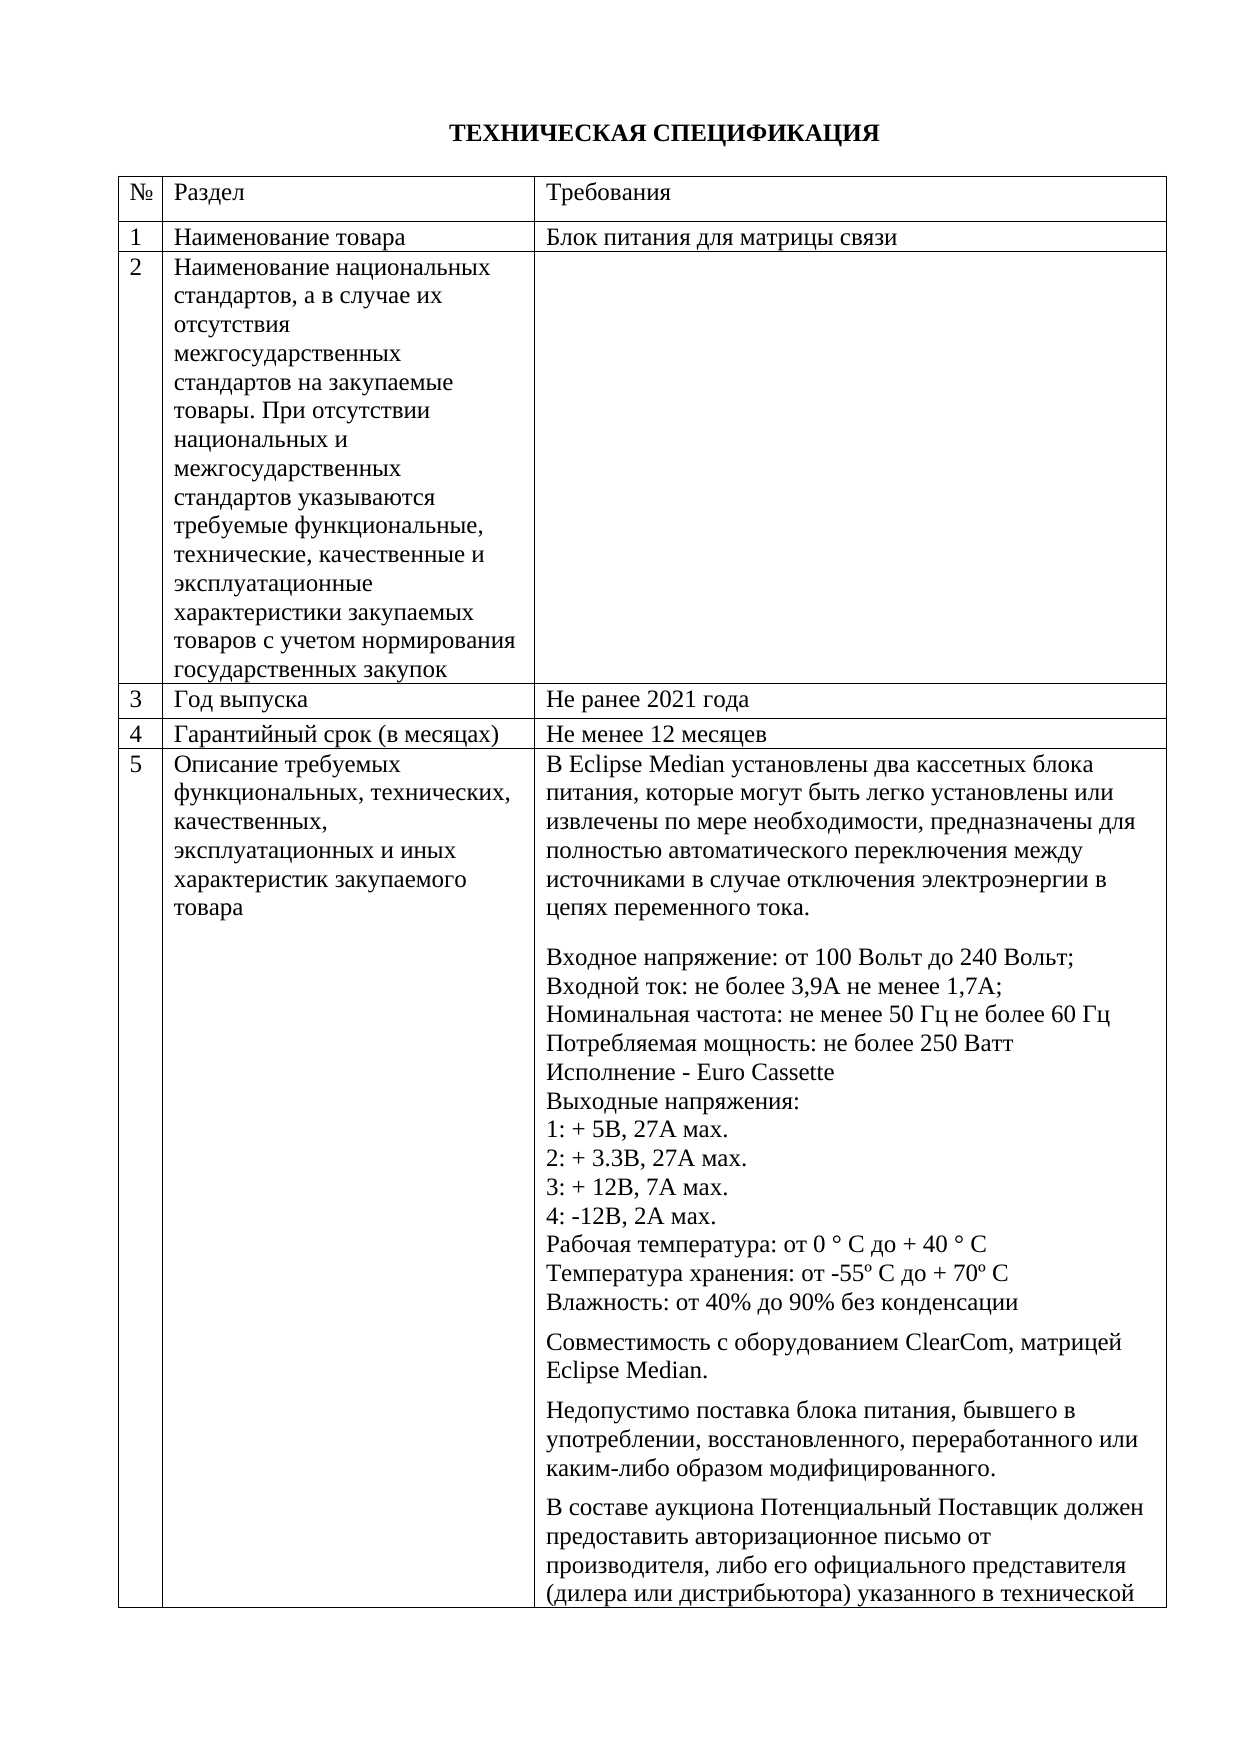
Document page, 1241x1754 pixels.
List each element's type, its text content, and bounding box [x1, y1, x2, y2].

table_cell Наименование национальных стандартов, а в случае их отсутствия межгосударственных стандартов на закупаемые товары. При отсутствии национальных и межгосударственных стандартов указываются требуемые функциональные, технические, качественные и эксплуатационные характеристики закупаемых товаров с учетом нормирования государственных закупок [163, 252, 534, 683]
table_header Раздел [163, 177, 534, 221]
table_cell 5 [119, 749, 162, 1607]
table_cell Гарантийный срок (в месяцах) [163, 719, 534, 748]
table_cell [535, 749, 1166, 1607]
table_cell 2 [119, 252, 162, 683]
table_cell Не ранее 2021 года [535, 684, 1166, 718]
table_cell Наименование товара [163, 222, 534, 251]
table_cell 1 [119, 222, 162, 251]
table_cell Не менее 12 месяцев [535, 719, 1166, 748]
table_header Требования [535, 177, 1166, 221]
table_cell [163, 749, 534, 1607]
table_cell Год выпуска [163, 684, 534, 718]
table_cell [535, 252, 1166, 683]
table_header № [119, 177, 162, 221]
table_cell 3 [119, 684, 162, 718]
table_cell Блок питания для матрицы связи [535, 222, 1166, 251]
table_cell 4 [119, 719, 162, 748]
text ТЕХНИЧЕСКАЯ СПЕЦИФИКАЦИЯ [177, 118, 1152, 147]
